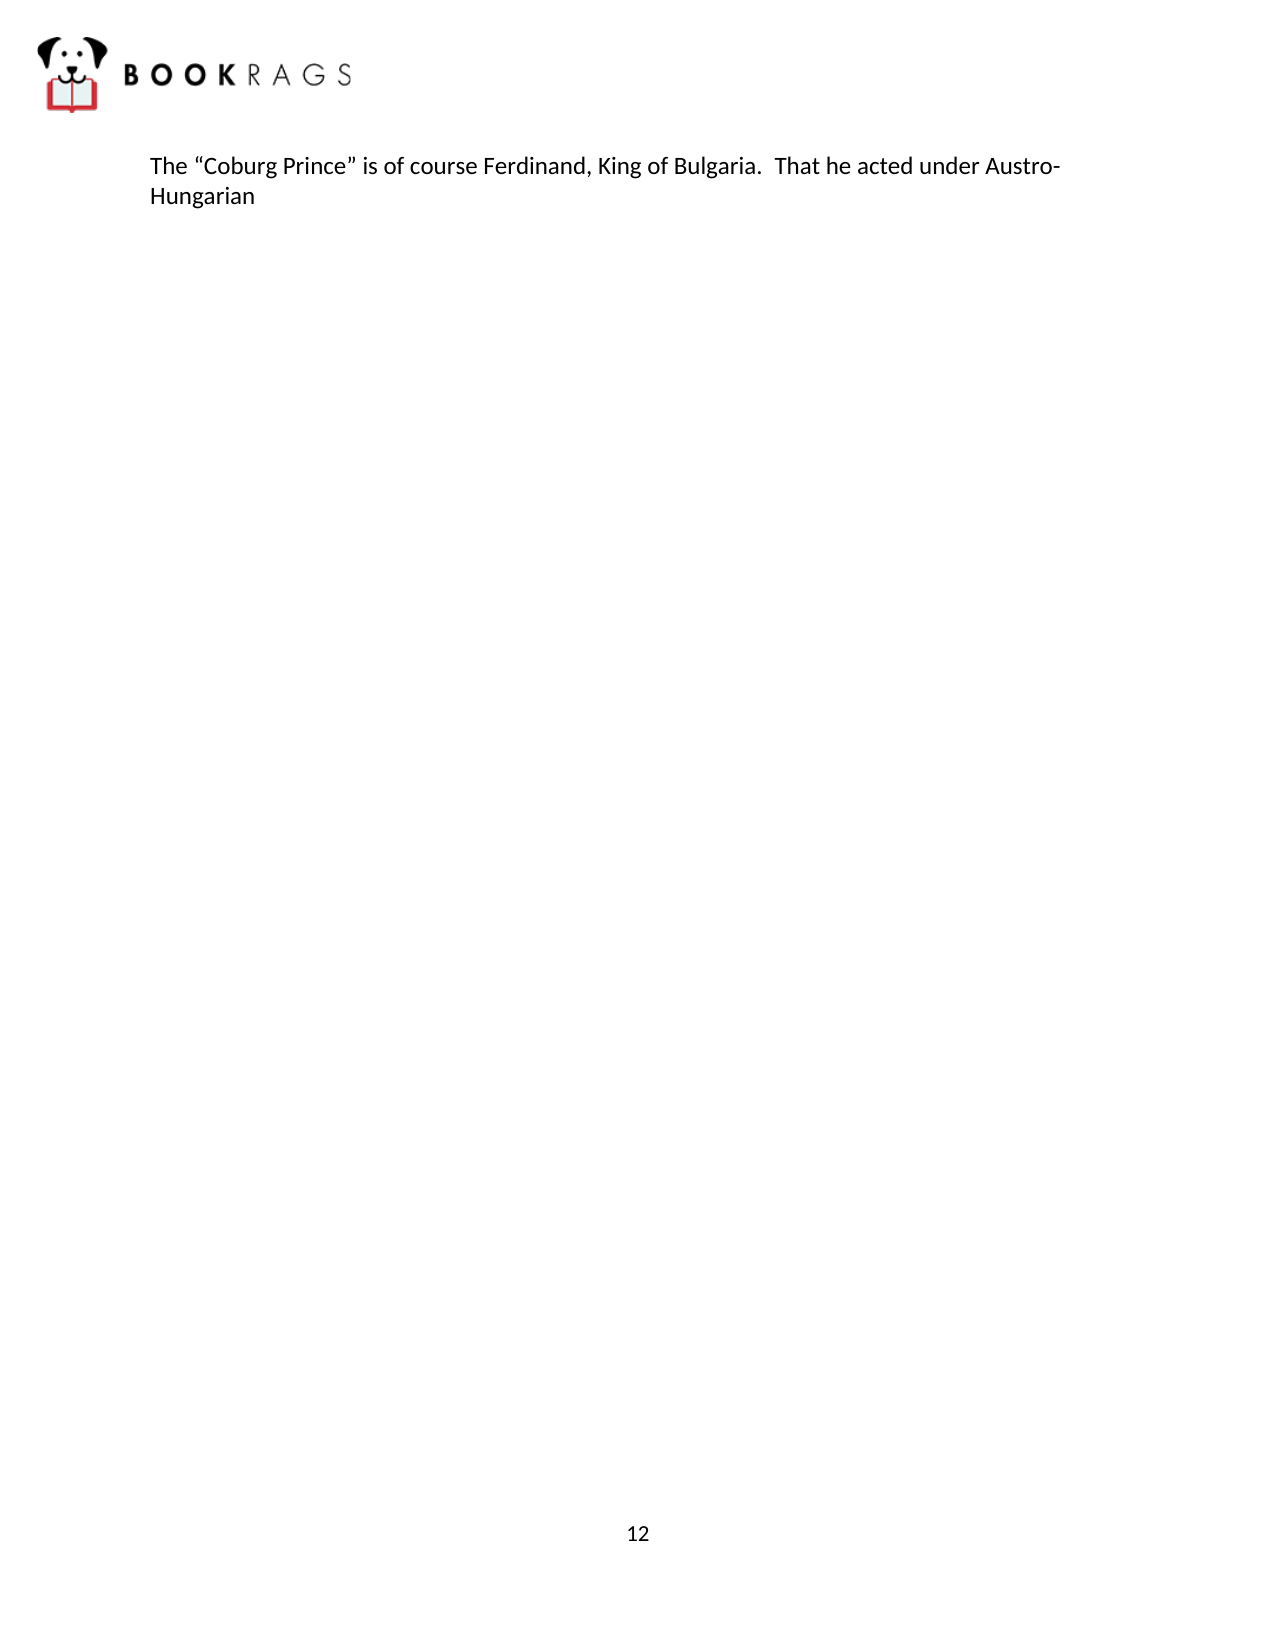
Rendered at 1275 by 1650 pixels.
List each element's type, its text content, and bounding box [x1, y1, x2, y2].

text The “Coburg Prince” is of course Ferdinand, King of Bulgaria. That he acted under Austro-Hungarian [150, 150, 1125, 211]
picture [37, 37, 351, 113]
